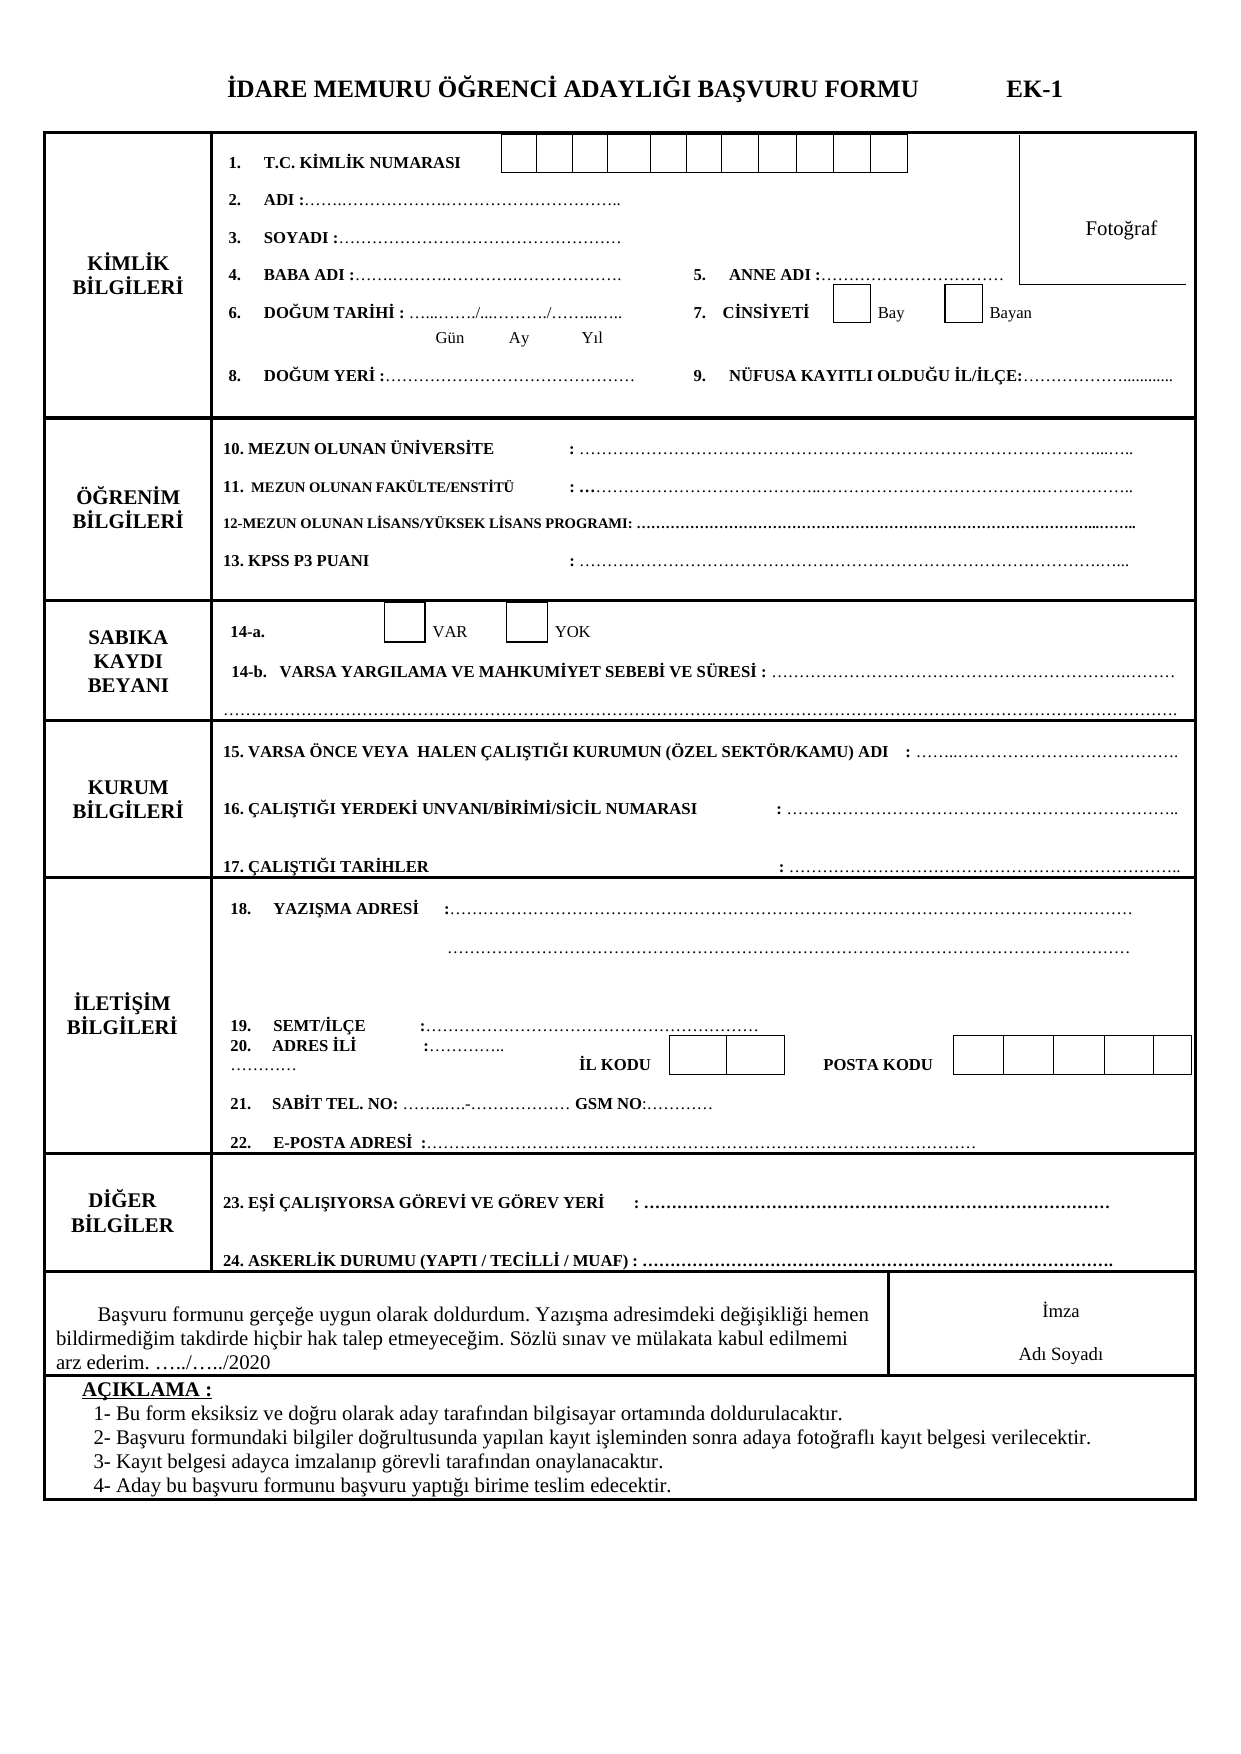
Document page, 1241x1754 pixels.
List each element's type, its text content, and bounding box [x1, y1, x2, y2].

table_header KİMLİK BİLGİLERİ [46, 134, 210, 416]
table_cell ÖĞRENİM BİLGİLERİ [46, 420, 210, 599]
table_cell İmza Adı Soyadı [890, 1273, 1194, 1374]
table_header [213, 134, 1194, 416]
table_cell 23. EŞİ ÇALIŞIYORSA GÖREVİ VE GÖREV YERİ : ………………………………………………………………………… 24. ASKERLİK DURUMU (YAPTI / TECİLLİ / MUAF) : …………………………………………………………………………. [213, 1155, 1194, 1270]
table_cell AÇIKLAMA : 1- Bu form eksiksiz ve doğru olarak aday tarafından bilgisayar ortamında doldurulacaktır. 2- Başvuru formundaki bilgiler doğrultusunda yapılan kayıt işleminden sonra adaya fotoğraflı kayıt belgesi verilecektir. 3- Kayıt belgesi adayca imzalanıp görevli tarafından onaylanacaktır. 4- Aday bu başvuru formunu başvuru yaptığı birime teslim edecektir. [46, 1377, 1194, 1497]
table_cell KURUM BİLGİLERİ [46, 722, 210, 876]
table_cell Başvuru formunu gerçeğe uygun olarak doldurdum. Yazışma adresimdeki değişikliği hemen bildirmediğim takdirde hiçbir hak talep etmeyeceğim. Sözlü sınav ve mülakata kabul edilmemi arz ederim. …../…../2020 [46, 1273, 887, 1374]
table_cell 15. VARSA ÖNCE VEYA HALEN ÇALIŞTIĞI KURUMUN (ÖZEL SEKTÖR/KAMU) ADI : ……..…………………………………. 16. ÇALIŞTIĞI YERDEKİ UNVANI/BİRİMİ/SİCİL NUMARASI : …………………………………………………………….. 17. ÇALIŞTIĞI TARİHLER : …………………………………………………………….. [213, 722, 1194, 876]
table_cell 14-b. VARSA YARGILAMA VE MAHKUMİYET SEBEBİ VE SÜRESİ : ……………………………………………………….……… ………………………………………………………………………………………………………………………………………………………. [213, 602, 1194, 719]
table_cell İLETİŞİM BİLGİLERİ [46, 879, 210, 1152]
table_cell SABIKA KAYDI BEYANI [46, 602, 210, 719]
table_cell [213, 879, 1194, 1152]
table_cell 10. MEZUN OLUNAN ÜNİVERSİTE : …………………………………………………………………………………...….. 11. MEZUN OLUNAN FAKÜLTE/ENSTİTÜ : ……………………………………..………………………………….…………….. 12-MEZUN OLUNAN LİSANS/YÜKSEK LİSANS PROGRAMI: …………………………………………………………………………………...…….. 13. KPSS P3 PUANI : ………………………………………………………………………………….…... [213, 420, 1194, 599]
table_cell DİĞER BİLGİLER [46, 1155, 210, 1270]
